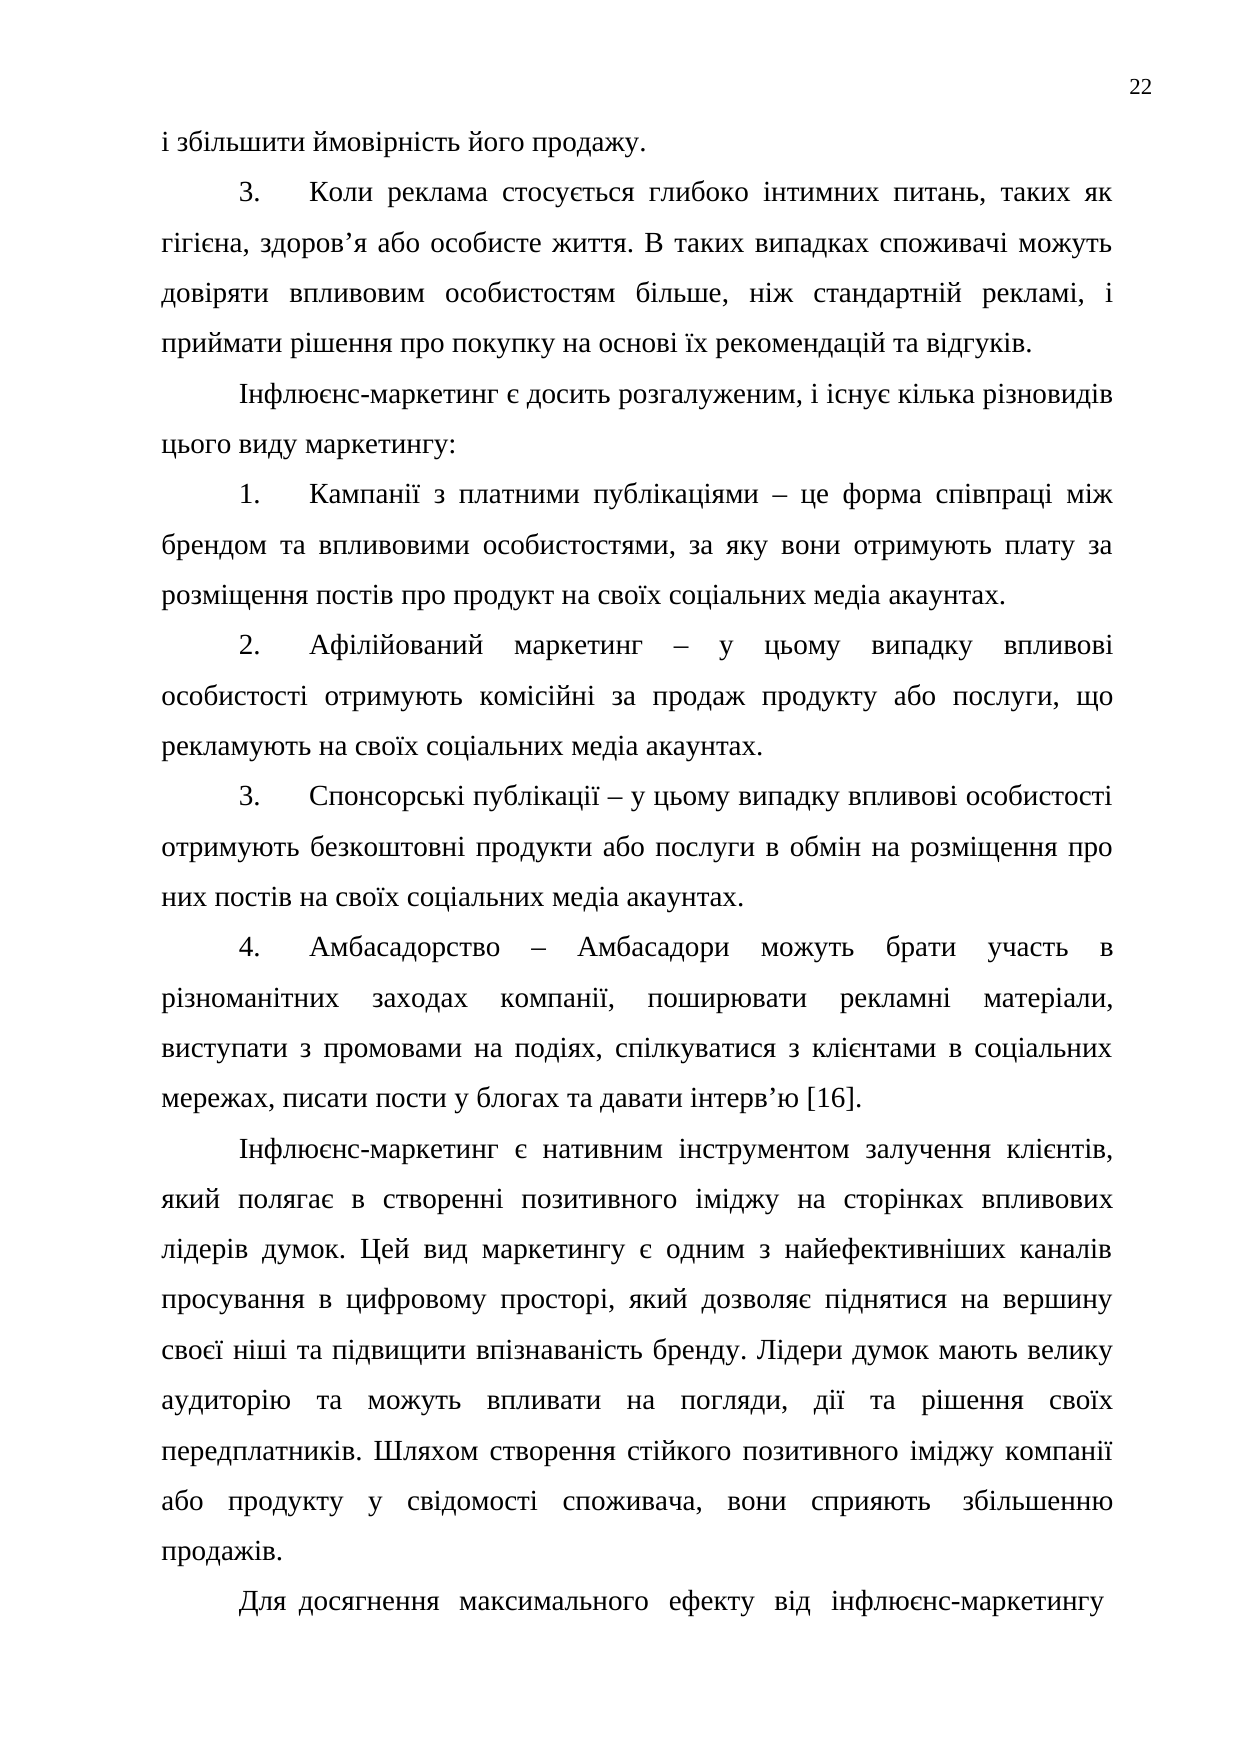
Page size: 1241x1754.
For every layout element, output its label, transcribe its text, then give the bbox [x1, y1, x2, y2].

text Інфлюєнс-маркетинг є нативним інструментом залучення клієнтів, який полягає в створенні позитивного іміджу на сторінках впливових лідерів думок. Цей вид маркетингу є одним з найефективніших каналів просування в цифровому просторі, який дозволяє піднятися на вершину своєї ніші та підвищити впізнаваність бренду. Лідери думок мають велику аудиторію та можуть впливати на погляди, дії та рішення своїх передплатників. Шляхом створення стійкого позитивного іміджу компанії або продукту у свідомості споживача, вони сприяють збільшенню продажів. [161, 1131, 1114, 1567]
text Інфлюєнс-маркетинг є досить розгалуженим, і існує кілька різновидів цього виду маркетингу: [161, 376, 1114, 460]
text і збільшити ймовірність його продажу. [161, 124, 1165, 158]
text Для досягнення максимального ефекту від інфлюєнс-маркетингу [238, 1583, 1165, 1617]
list Коли реклама стосується глибоко інтимних питань, таких як гігієна, здоров’я або особисте життя. В таких випадках споживачі можуть довіряти впливовим особистостям більше, ніж стандартній рекламі, і приймати рішення про покупку на основі їх рекомендацій та відгуків. [161, 174, 1113, 359]
list Кампанії з платними публікаціями – це форма співпраці між брендом та впливовими особистостями, за яку вони отримують плату за розміщення постів про продукт на своїх соціальних медіа акаунтах. [161, 477, 1114, 611]
list Амбасадорство – Амбасадори можуть брати участь в різноманітних заходах компанії, поширювати рекламні матеріали, виступати з промовами на подіях, спілкуватися з клієнтами в соціальних мережах, писати пости у блогах та давати інтерв’ю [16]. [161, 929, 1113, 1114]
list Спонсорські публікації – у цьому випадку впливові особистості отримують безкоштовні продукти або послуги в обмін на розміщення про них постів на своїх соціальних медіа акаунтах. [161, 778, 1113, 913]
list Афілійований маркетинг – у цьому випадку впливові особистості отримують комісійні за продаж продукту або послуги, що рекламують на своїх соціальних медіа акаунтах. [161, 627, 1113, 762]
